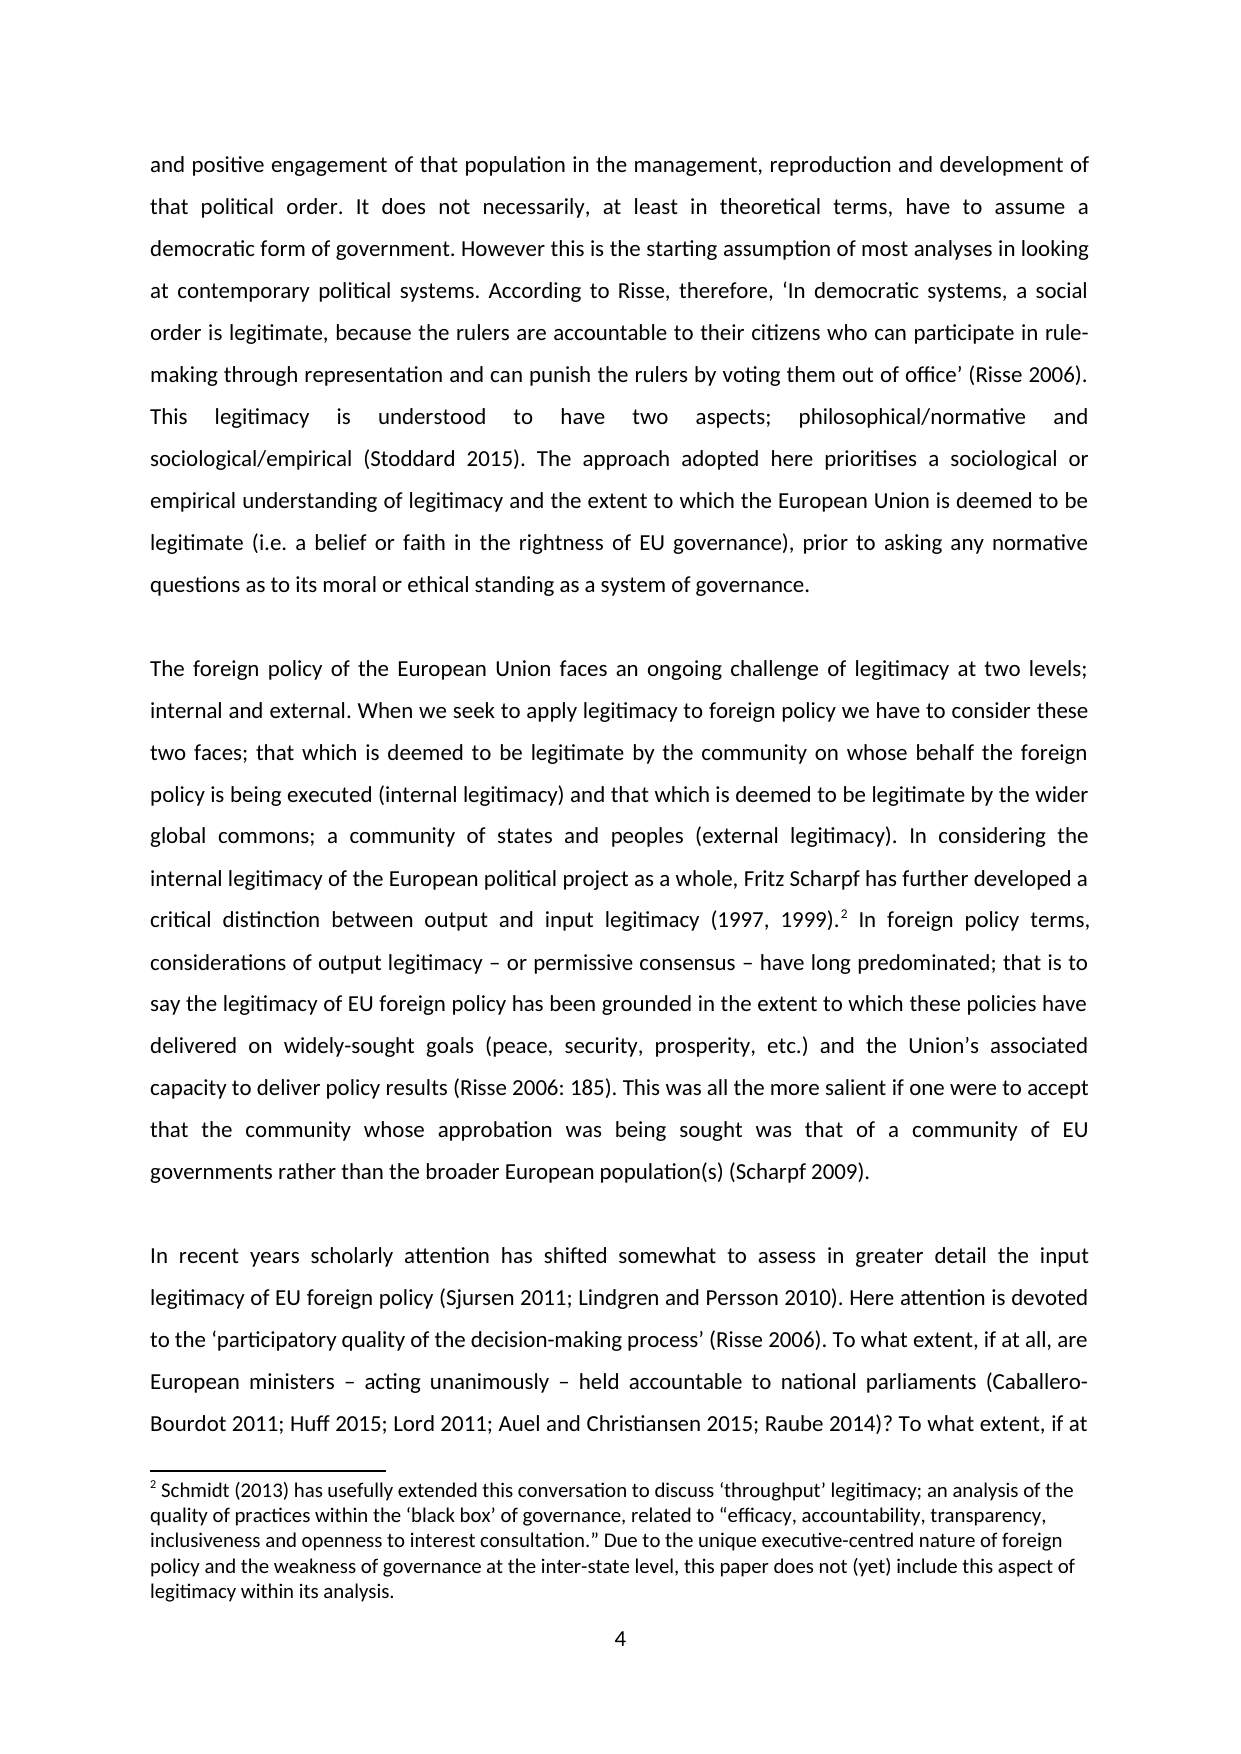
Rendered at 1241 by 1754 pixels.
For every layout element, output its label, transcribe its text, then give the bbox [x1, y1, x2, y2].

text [150, 1241, 1090, 1437]
text The foreign policy of the European Union faces an ongoing challenge of legitimacy at two levels; internal and external. When we seek to apply legitimacy to foreign policy we have to consider these two faces; that which is deemed to be legitimate by the community on whose behalf the foreign policy is being executed (internal legitimacy) and that which is deemed to be legitimate by the wider global commons; a community of states and peoples (external legitimacy). In considering the internal legitimacy of the European political project as a whole, Fritz Scharpf has further developed a critical distinction between output and input legitimacy (1997, 1999). In foreign policy terms, considerations of output legitimacy – or permissive consensus – have long predominated; that is to say the legitimacy of EU foreign policy has been grounded in the extent to which these policies have delivered on widely-sought goals (peace, security, prosperity, etc.) and the Union’s associated capacity to deliver policy results (Risse 2006: 185). This was all the more salient if one were to accept that the community whose approbation was being sought was that of a community of EU governments rather than the broader European population(s) (Scharpf 2009). [150, 654, 1090, 1186]
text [150, 150, 1090, 598]
